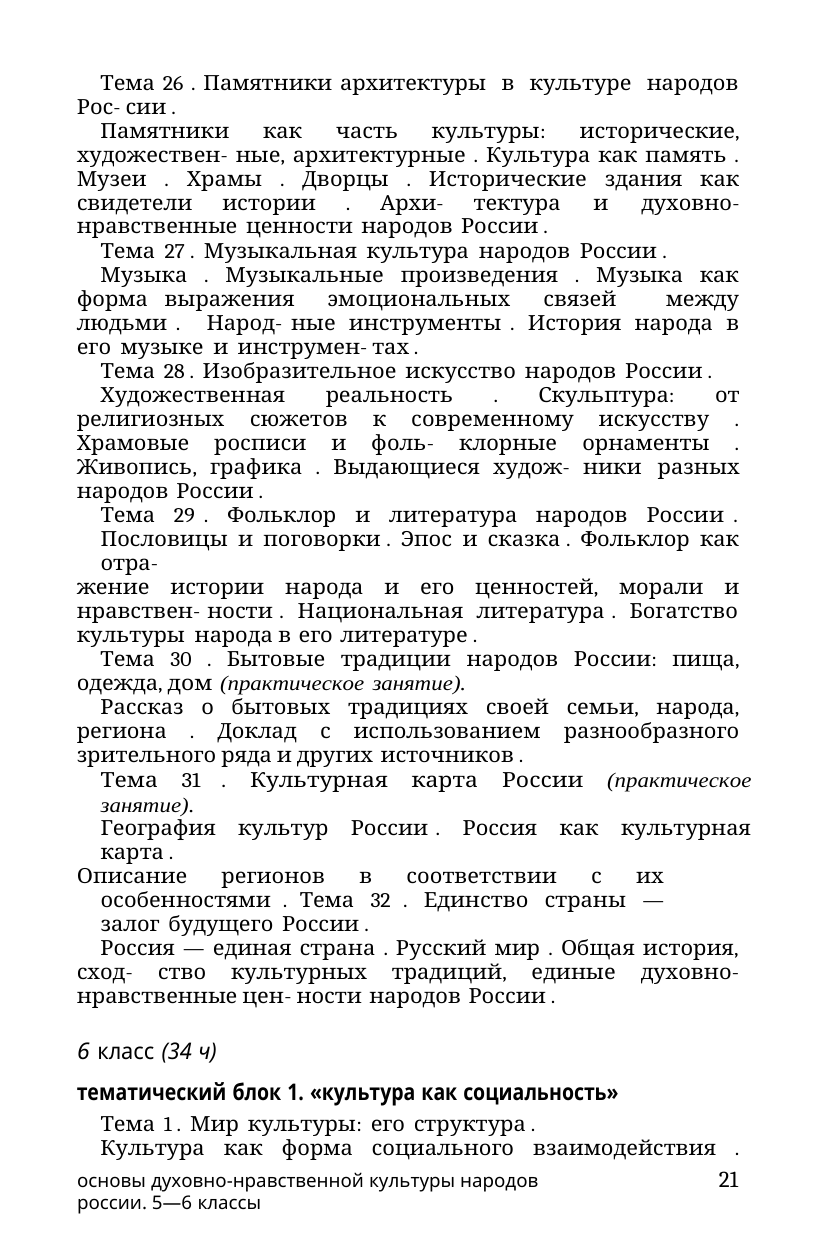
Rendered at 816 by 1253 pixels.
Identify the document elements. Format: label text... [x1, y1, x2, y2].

text Тема 30 . Бытовые традиции народов России: пища, одежда, дом (практическое занятие). [77, 647, 739, 696]
text Тема 29 . Фольклор и литература народов России . Пословицы и поговорки . Эпос и сказка . Фольклор как отра- [100, 503, 739, 575]
text Рассказ о бытовых традициях своей семьи, народа, региона . Доклад с использованием разнообразного зрительного ряда и других источников . [77, 696, 739, 768]
text Памятники как часть культуры: исторические, художествен- ные, архитектурные . Культура как память . Музеи . Храмы . Дворцы . Исторические здания как свидетели истории . Архи- тектура и духовно-нравственные ценности народов России . [77, 119, 739, 239]
text Тема 1 . Мир культуры: его структура . [100, 1113, 751, 1137]
subtitle тематический блок 1. «культура как социальность» [77, 1075, 751, 1107]
text Тема 31 . Культурная карта России (практическое занятие). [100, 768, 751, 817]
text Музыка . Музыкальные произведения . Музыка как форма выражения эмоциональных связей между людьми . Народ- ные инструменты . История народа в его музыке и инструмен- тах . [77, 263, 739, 359]
text География культур России . Россия как культурная карта . [100, 817, 751, 865]
text Тема 26 . Памятники архитектуры в культуре народов Рос- сии . [77, 71, 739, 119]
list класс (34 ч) [77, 1035, 751, 1066]
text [77, 1137, 739, 1161]
text Описание регионов в соответствии с их особенностями . Тема 32 . Единство страны — залог будущего России . [77, 865, 664, 937]
text Россия — единая страна . Русский мир . Общая история, сход- ство культурных традиций, единые духовно-нравственные цен- ности народов России . [77, 937, 739, 1009]
text жение истории народа и его ценностей, морали и нравствен- ности . Национальная литература . Богатство культуры народа в его литературе . [77, 575, 739, 647]
text Художественная реальность . Скульптура: от религиозных сюжетов к современному искусству . Храмовые росписи и фоль- клорные орнаменты . Живопись, графика . Выдающиеся худож- ники разных народов России . [77, 384, 739, 503]
text Тема 28 . Изобразительное искусство народов России . [100, 359, 751, 383]
text Тема 27 . Музыкальная культура народов России . [100, 239, 751, 263]
